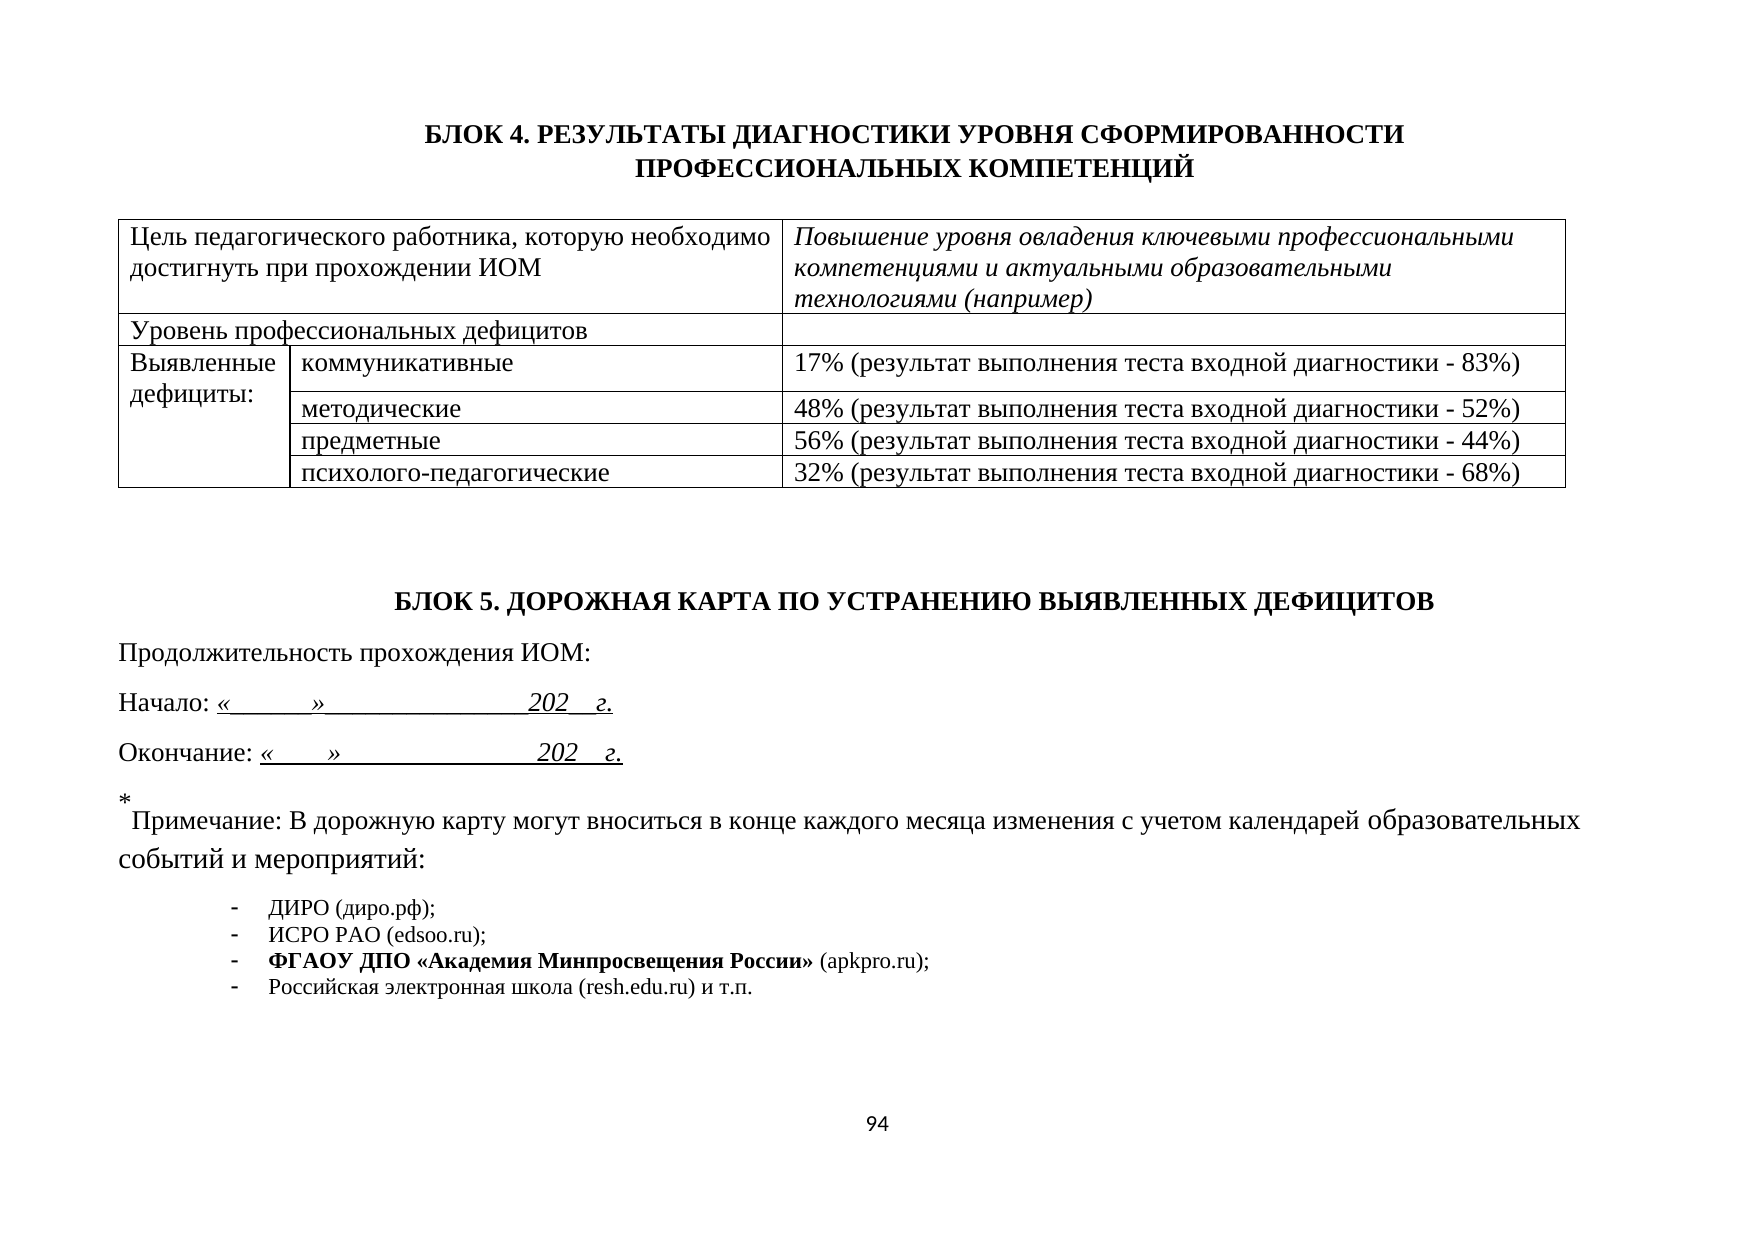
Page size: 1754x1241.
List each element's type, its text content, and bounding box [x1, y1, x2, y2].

list Российская электронная школа (resh.edu.ru) и т.п. [231, 973, 1636, 1000]
table_cell 56% (результат выполнения теста входной диагностики - 44%) [783, 424, 1565, 455]
list ИСРО РАО (edsoo.ru); [231, 921, 1636, 947]
text БЛОК 5. ДОРОЖНАЯ КАРТА ПО УСТРАНЕНИЮ ВЫЯВЛЕННЫХ ДЕФИЦИТОВ [118, 585, 1636, 617]
table_cell методические [291, 392, 782, 423]
table_cell 17% (результат выполнения теста входной диагностики - 83%) [783, 346, 1565, 391]
table_cell психолого-педагогические [291, 456, 782, 487]
table_cell Выявленные дефициты: [119, 346, 289, 487]
table_cell Уровень профессиональных дефицитов [119, 314, 782, 345]
text Продолжительность прохождения ИОМ: [118, 636, 1636, 667]
text ПРОФЕССИОНАЛЬНЫХ КОМПЕТЕНЦИЙ [118, 152, 1636, 183]
text Окончание: «____»______________ 202__г. [118, 736, 1636, 767]
table_cell [783, 314, 1565, 345]
text БЛОК 4. РЕЗУЛЬТАТЫ ДИАГНОСТИКИ УРОВНЯ СФОРМИРОВАННОСТИ [118, 118, 1636, 149]
table_cell предметные [291, 424, 782, 455]
table_cell 48% (результат выполнения теста входной диагностики - 52%) [783, 392, 1565, 423]
list ДИРО (диро.рф); [231, 894, 1636, 921]
text *Примечание: В дорожную карту могут вноситься в конце каждого месяца изменения с учетом календарей образовательных событий и мероприятий: [118, 786, 1636, 875]
table_header Цель педагогического работника, которую необходимо достигнуть при прохождении ИОМ [119, 220, 782, 313]
text Начало: «______»_______________202__г. [118, 686, 1636, 717]
list ФГАОУ ДПО «Академия Минпросвещения России» (apkpro.ru); [231, 947, 1636, 973]
table_header Повышение уровня овладения ключевыми профессиональными компетенциями и актуальными образовательными технологиями (например) [783, 220, 1565, 313]
table_cell 32% (результат выполнения теста входной диагностики - 68%) [783, 456, 1565, 487]
table_cell коммуникативные [291, 346, 782, 391]
